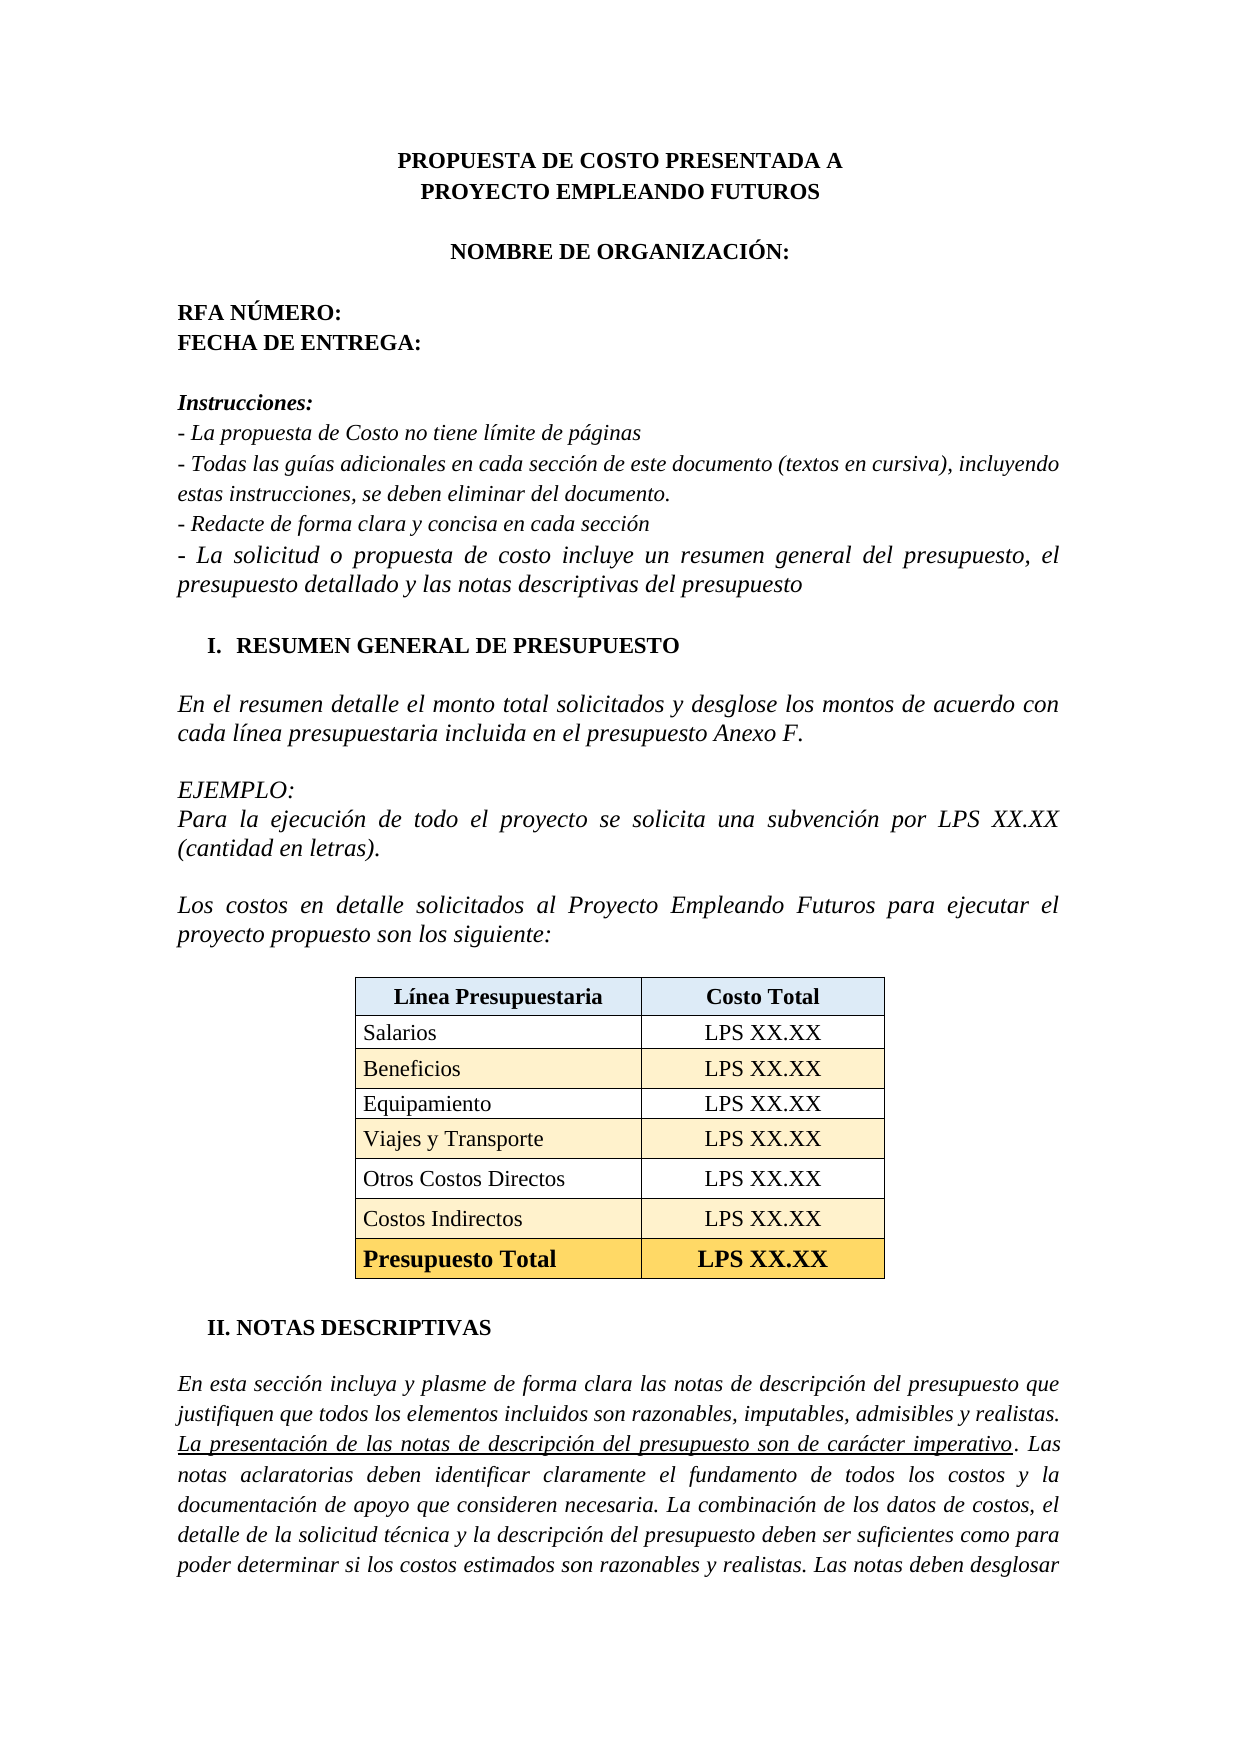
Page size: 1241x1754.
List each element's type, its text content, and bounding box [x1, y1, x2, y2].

text Para la ejecución de todo el proyecto se solicita una subvención por LPS XX.XX (cantidad en letras). [177, 804, 1063, 862]
subtitle RESUMEN GENERAL DE PRESUPUESTO [207, 632, 1063, 658]
table_cell LPS XX.XX [642, 1239, 884, 1278]
table_header Línea Presupuestaria [356, 978, 641, 1015]
table_cell Salarios [356, 1016, 641, 1048]
table_header Costo Total [642, 978, 884, 1015]
text RFA NÚMERO: [177, 299, 1063, 325]
table_cell Otros Costos Directos [356, 1159, 641, 1198]
table_cell LPS XX.XX [642, 1119, 884, 1158]
table_cell Costos Indirectos [356, 1199, 641, 1238]
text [177, 1370, 1063, 1578]
text EJEMPLO: [177, 775, 1063, 804]
text FECHA DE ENTREGA: [177, 329, 1063, 355]
table_cell LPS XX.XX [642, 1199, 884, 1238]
text - Todas las guías adicionales en cada sección de este documento (textos en cursiva), incluyendo estas instrucciones, se deben eliminar del documento. [177, 450, 1063, 506]
text NOMBRE DE ORGANIZACIÓN: [177, 238, 1063, 264]
table_cell Beneficios [356, 1049, 641, 1088]
subtitle NOTAS DESCRIPTIVAS [207, 1313, 1063, 1340]
text - La solicitud o propuesta de costo incluye un resumen general del presupuesto, el presupuesto detallado y las notas descriptivas del presupuesto [177, 540, 1063, 598]
table_cell LPS XX.XX [642, 1049, 884, 1088]
table_cell LPS XX.XX [642, 1016, 884, 1048]
text Los costos en detalle solicitados al Proyecto Empleando Futuros para ejecutar el proyecto propuesto son los siguiente: [177, 890, 1063, 948]
text - La propuesta de Costo no tiene límite de páginas [177, 419, 1063, 446]
table_cell Viajes y Transporte [356, 1119, 641, 1158]
text En el resumen detalle el monto total solicitados y desglose los montos de acuerdo con cada línea presupuestaria incluida en el presupuesto Anexo F. [177, 689, 1063, 747]
table_cell LPS XX.XX [642, 1159, 884, 1198]
text - Redacte de forma clara y concisa en cada sección [177, 510, 1063, 536]
text PROPUESTA DE COSTO PRESENTADA A [177, 148, 1063, 174]
table_cell Equipamiento [356, 1089, 641, 1118]
table_cell Presupuesto Total [356, 1239, 641, 1278]
text PROYECTO EMPLEANDO FUTUROS [177, 178, 1063, 204]
text Instrucciones: [177, 389, 1063, 416]
table_cell LPS XX.XX [642, 1089, 884, 1118]
